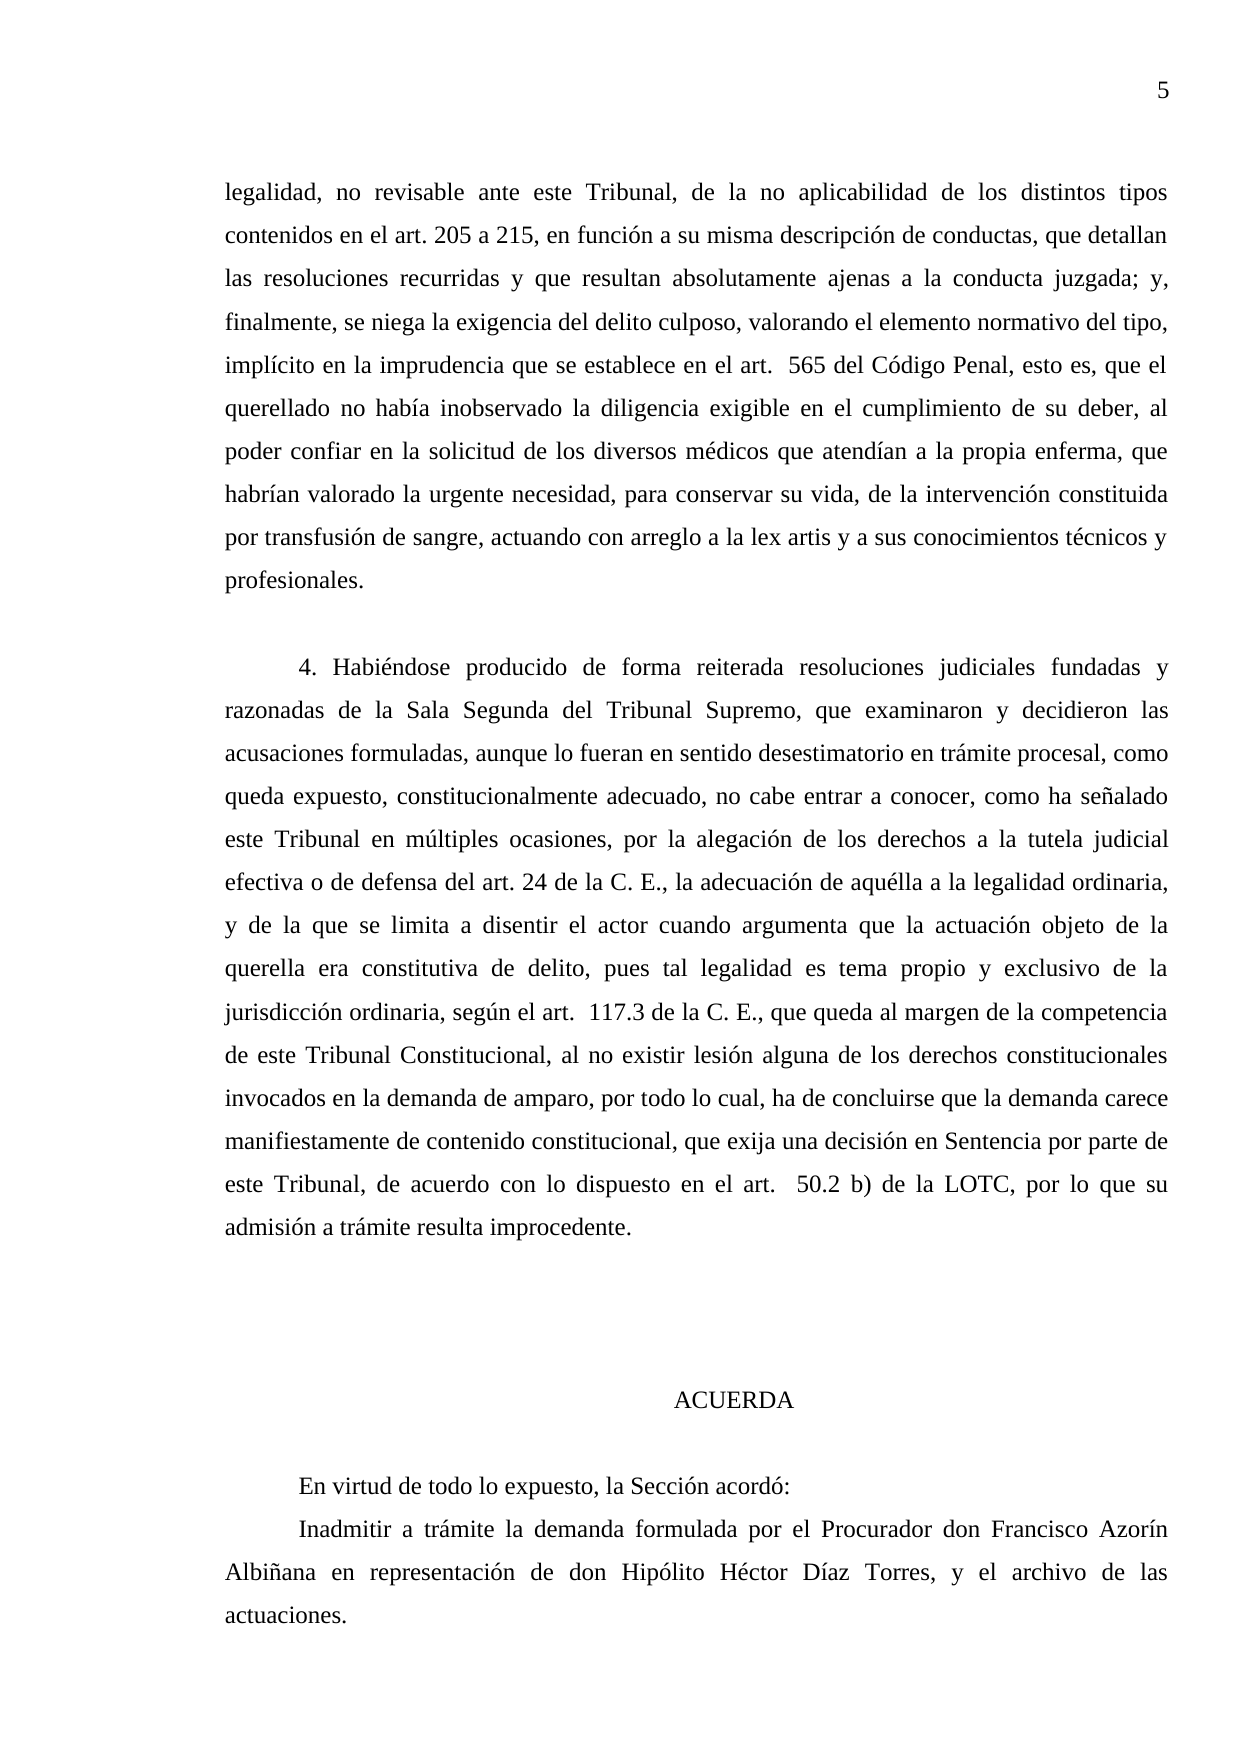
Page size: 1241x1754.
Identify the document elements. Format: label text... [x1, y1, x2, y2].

text ACUERDA [224, 1385, 1169, 1413]
text Inadmitir a trámite la demanda formulada por el Procurador don Francisco Azorín Albiñana en representación de don Hipólito Héctor Díaz Torres, y el archivo de las actuaciones. [224, 1514, 1169, 1629]
text 4. Habiéndose producido de forma reiterada resoluciones judiciales fundadas y razonadas de la Sala Segunda del Tribunal Supremo, que examinaron y decidieron las acusaciones formuladas, aunque lo fueran en sentido desestimatorio en trámite procesal, como queda expuesto, constitucionalmente adecuado, no cabe entrar a conocer, como ha señalado este Tribunal en múltiples ocasiones, por la alegación de los derechos a la tutela judicial efectiva o de defensa del art. 24 de la C. E., la adecuación de aquélla a la legalidad ordinaria, y de la que se limita a disentir el actor cuando argumenta que la actuación objeto de la querella era constitutiva de delito, pues tal legalidad es tema propio y exclusivo de la jurisdicción ordinaria, según el art. 117.3 de la C. E., que queda al margen de la competencia de este Tribunal Constitucional, al no existir lesión alguna de los derechos constitucionales invocados en la demanda de amparo, por todo lo cual, ha de concluirse que la demanda carece manifiestamente de contenido constitucional, que exija una decisión en Sentencia por parte de este Tribunal, de acuerdo con lo dispuesto en el art. 50.2 b) de la LOTC, por lo que su admisión a trámite resulta improcedente. [224, 652, 1169, 1241]
text En virtud de todo lo expuesto, la Sección acordó: [224, 1471, 1169, 1500]
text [224, 177, 1169, 594]
